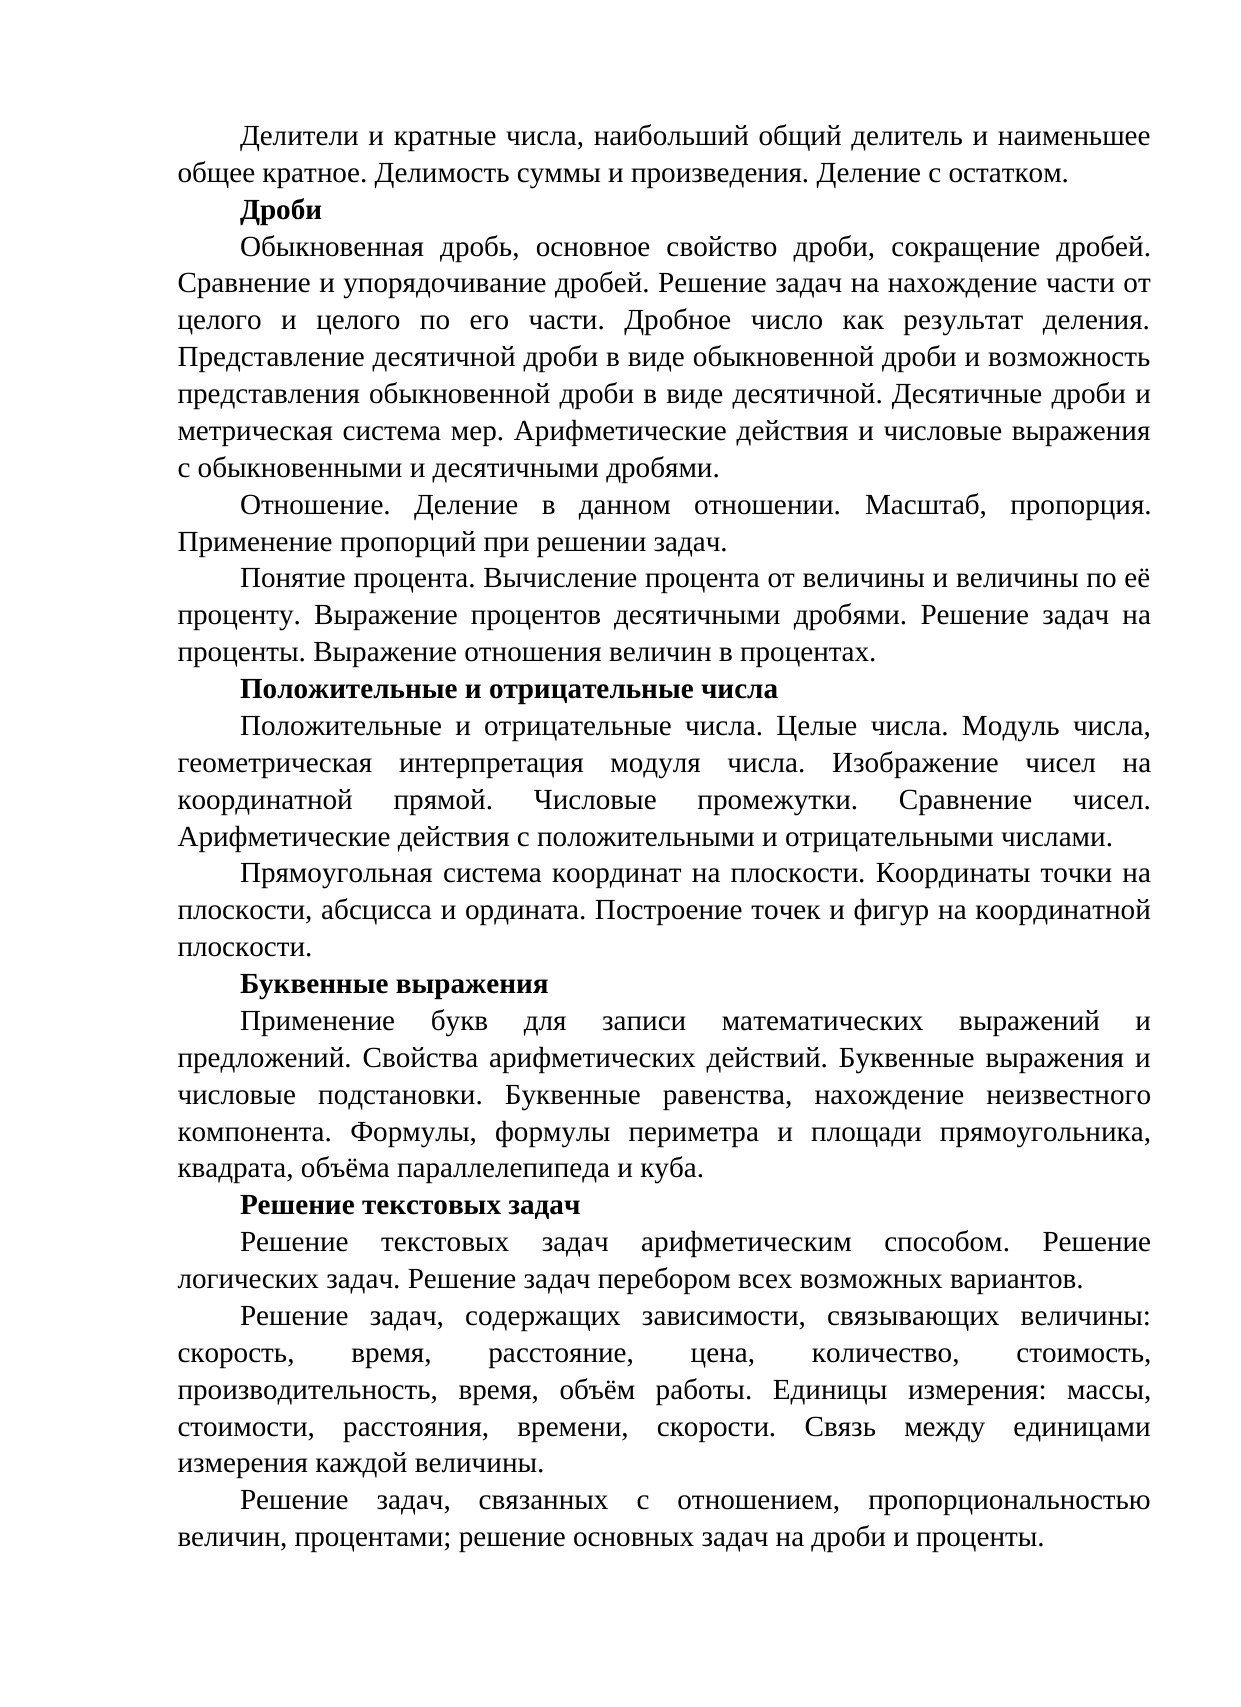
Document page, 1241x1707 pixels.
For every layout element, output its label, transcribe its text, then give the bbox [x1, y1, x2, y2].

text Решение задач, связанных с отношением, пропорциональностью величин, процентами; решение основных задач на дроби и проценты. [177, 1482, 1152, 1553]
text Понятие процента. Вычисление процента от величины и величины по её проценту. Выражение процентов десятичными дробями. Решение задач на проценты. Выражение отношения величин в процентах. [177, 561, 1152, 668]
text Решение текстовых задач арифметическим способом. Решение логических задач. Решение задач перебором всех возможных вариантов. [177, 1224, 1152, 1295]
text Положительные и отрицательные числа [177, 671, 1152, 705]
text Решение задач, содержащих зависимости, связывающих величины: скорость, время, расстояние, цена, количество, стоимость, производительность, время, объём работы. Единицы измерения: массы, стоимости, расстояния, времени, скорости. Связь между единицами измерения каждой величины. [177, 1298, 1152, 1479]
text Прямоугольная система координат на плоскости. Координаты точки на плоскости, абсцисса и ордината. Построение точек и фигур на координатной плоскости. [177, 856, 1152, 963]
text Решение текстовых задач [177, 1187, 1152, 1221]
text Делители и кратные числа, наибольший общий делитель и наименьшее общее кратное. Делимость суммы и произведения. Деление с остатком. [177, 118, 1152, 188]
text Применение букв для записи математических выражений и предложений. Свойства арифметических действий. Буквенные выражения и числовые подстановки. Буквенные равенства, нахождение неизвестного компонента. Формулы, формулы периметра и площади прямоугольника, квадрата, объёма параллелепипеда и куба. [177, 1003, 1152, 1184]
text Отношение. Деление в данном отношении. Масштаб, пропорция. Применение пропорций при решении задач. [177, 487, 1152, 557]
text Буквенные выражения [177, 966, 1152, 1000]
text Обыкновенная дробь, основное свойство дроби, сокращение дробей. Сравнение и упорядочивание дробей. Решение задач на нахождение части от целого и целого по его части. Дробное число как результат деления. Представление десятичной дроби в виде обыкновенной дроби и возможность представления обыкновенной дроби в виде десятичной. Десятичные дроби и метрическая система мер. Арифметические действия и числовые выражения с обыкновенными и десятичными дробями. [177, 229, 1152, 483]
text Дроби [177, 192, 1152, 225]
text Положительные и отрицательные числа. Целые числа. Модуль числа, геометрическая интерпретация модуля числа. Изображение чисел на координатной прямой. Числовые промежутки. Сравнение чисел. Арифметические действия с положительными и отрицательными числами. [177, 708, 1152, 852]
